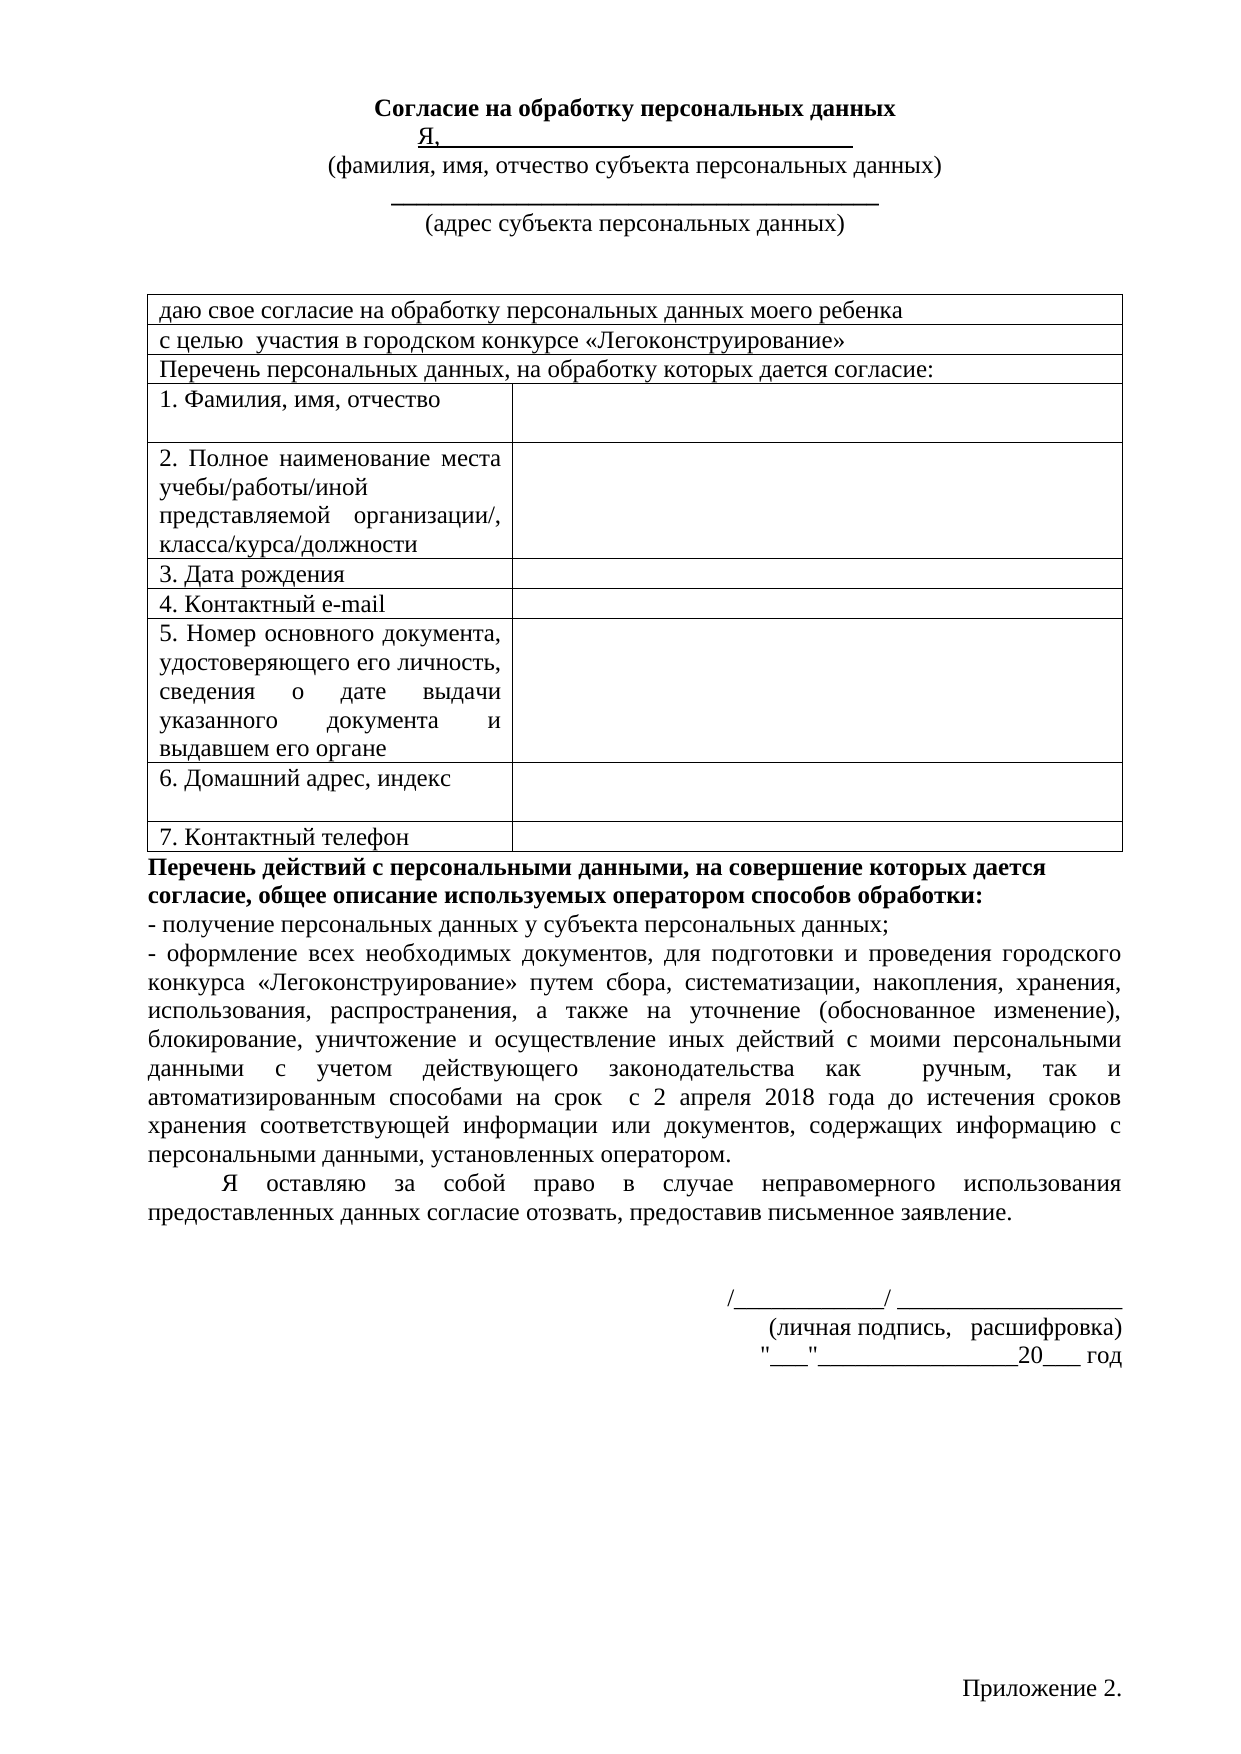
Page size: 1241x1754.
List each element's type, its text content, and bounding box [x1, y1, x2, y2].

text Перечень действий с персональными данными, на совершение которых дается согласие, общее описание используемых оператором способов обработки: [148, 852, 1122, 909]
table_cell 7. Контактный телефон [148, 822, 512, 851]
text Согласие на обработку персональных данных [148, 93, 1122, 121]
text /____________/ __________________ [148, 1283, 1122, 1312]
table_cell [513, 619, 1122, 762]
table_header даю свое согласие на обработку персональных данных моего ребенка [148, 295, 1122, 324]
text Я,_________________________________ [148, 121, 1122, 150]
table_cell 5. Номер основного документа, удостоверяющего его личность, сведения о дате выдачи указанного документа и выдавшем его органе [148, 619, 512, 762]
text Приложение 2. [148, 1673, 1122, 1701]
text - получение персональных данных у субъекта персональных данных; [148, 909, 1122, 938]
table_cell [513, 763, 1122, 821]
text "___"________________20___ год [148, 1340, 1122, 1369]
text _______________________________________ [148, 179, 1122, 208]
table_cell [513, 559, 1122, 588]
text Я оставляю за собой право в случае неправомерного использования предоставленных данных согласие отозвать, предоставив письменное заявление. [148, 1168, 1122, 1225]
table_cell с целью участия в городском конкурсе «Легоконструирование» [148, 325, 1122, 353]
text - оформление всех необходимых документов, для подготовки и проведения городского конкурса «Легоконструирование» путем сбора, систематизации, накопления, хранения, использования, распространения, а также на уточнение (обоснованное изменение), блокирование, уничтожение и осуществление иных действий с моими персональными данными с учетом действующего законодательства как ручным, так и автоматизированным способами на срок с 2 апреля 2018 года до истечения сроков хранения соответствующей информации или документов, содержащих информацию с персональными данными, установленных оператором. [148, 938, 1122, 1168]
table_cell 1. Фамилия, имя, отчество [148, 384, 512, 442]
table_cell [513, 384, 1122, 442]
table_cell 3. Дата рождения [148, 559, 512, 588]
table_cell [513, 589, 1122, 617]
table_cell 4. Контактный e-mail [148, 589, 512, 617]
text (адрес субъекта персональных данных) [148, 208, 1122, 236]
table_cell Перечень персональных данных, на обработку которых дается согласие: [148, 355, 1122, 383]
text (личная подпись, расшифровка) [148, 1312, 1122, 1340]
table_cell 6. Домашний адрес, индекс [148, 763, 512, 821]
table_cell [513, 443, 1122, 558]
table_cell 2. Полное наименование места учебы/работы/иной представляемой организации/, класса/курса/должности [148, 443, 512, 558]
text (фамилия, имя, отчество субъекта персональных данных) [148, 150, 1122, 179]
table_cell [513, 822, 1122, 851]
